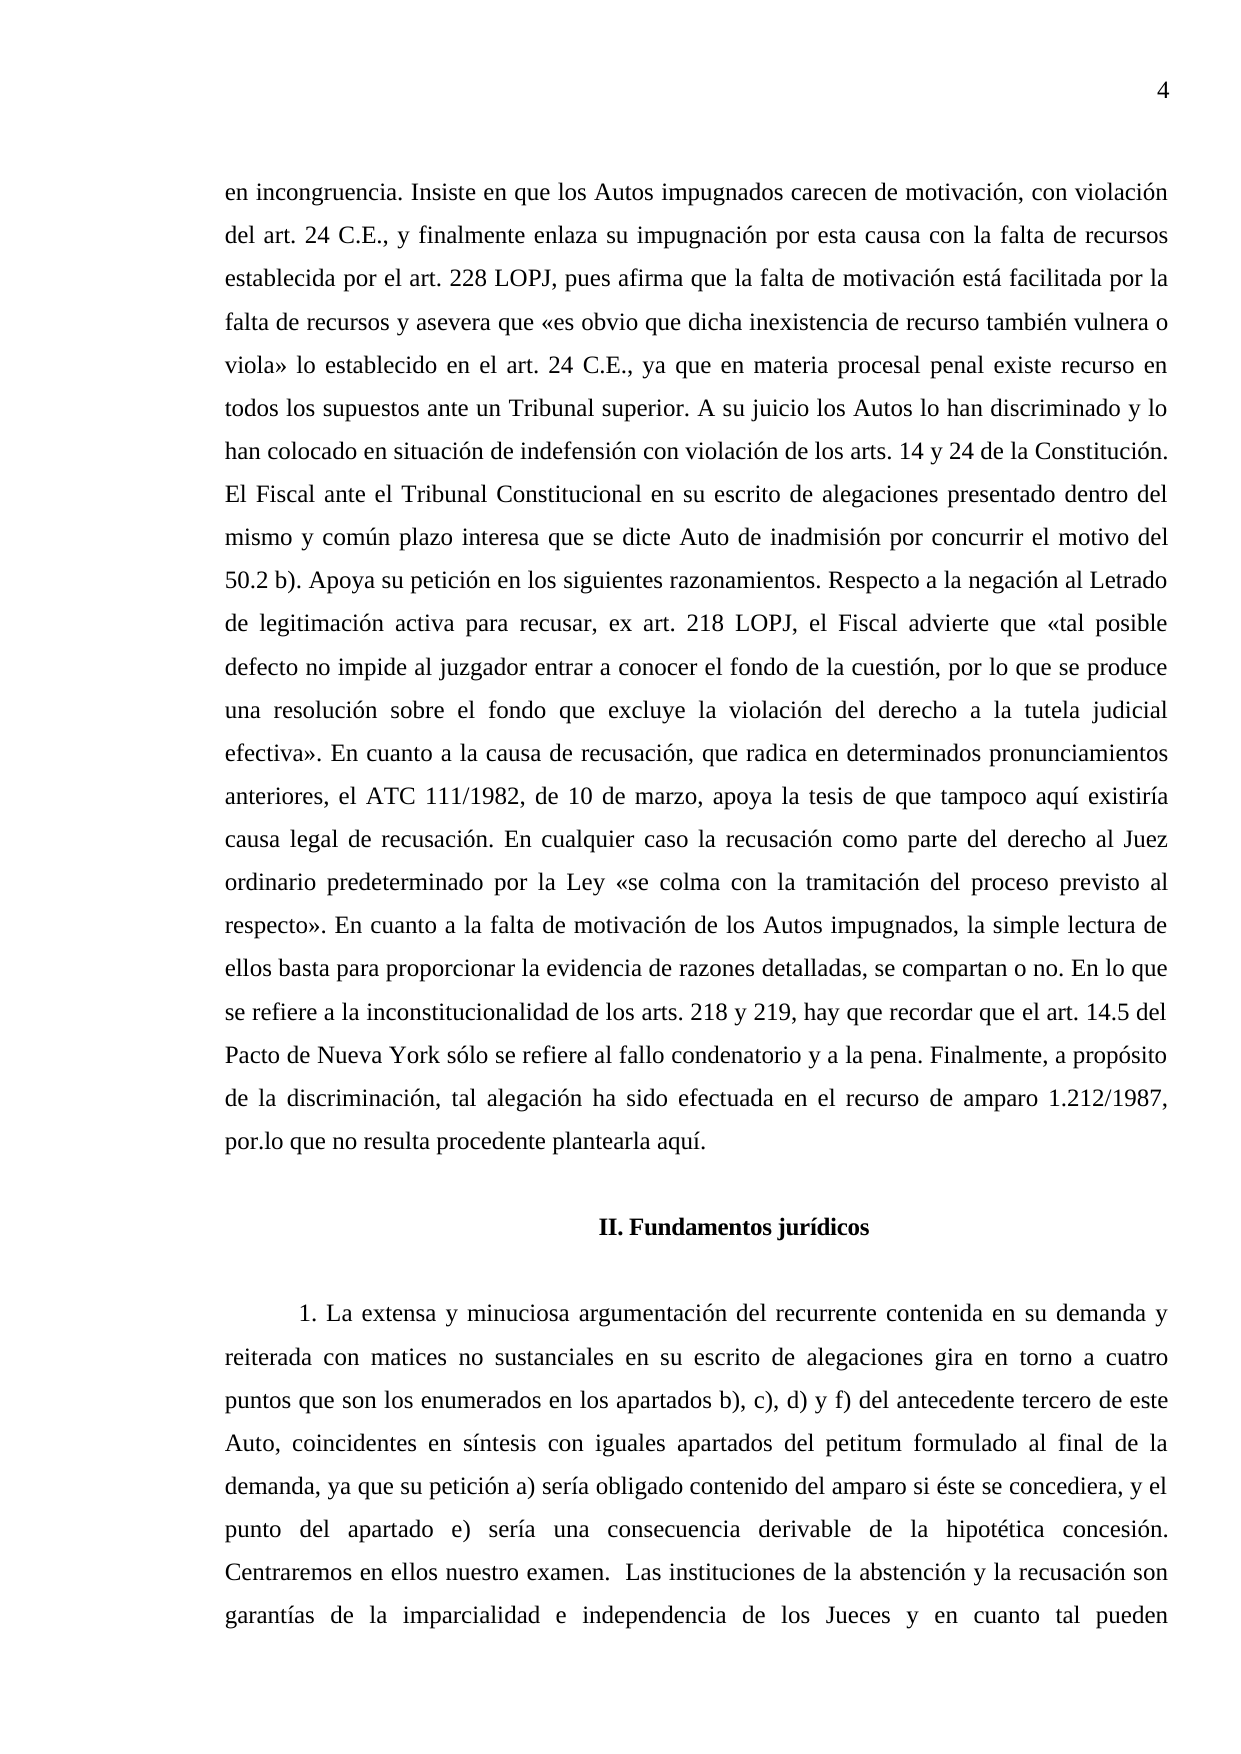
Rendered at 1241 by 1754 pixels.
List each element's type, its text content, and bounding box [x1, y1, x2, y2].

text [224, 1298, 1169, 1629]
subtitle II. Fundamentos jurídicos [224, 1212, 1169, 1241]
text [224, 177, 1169, 1155]
